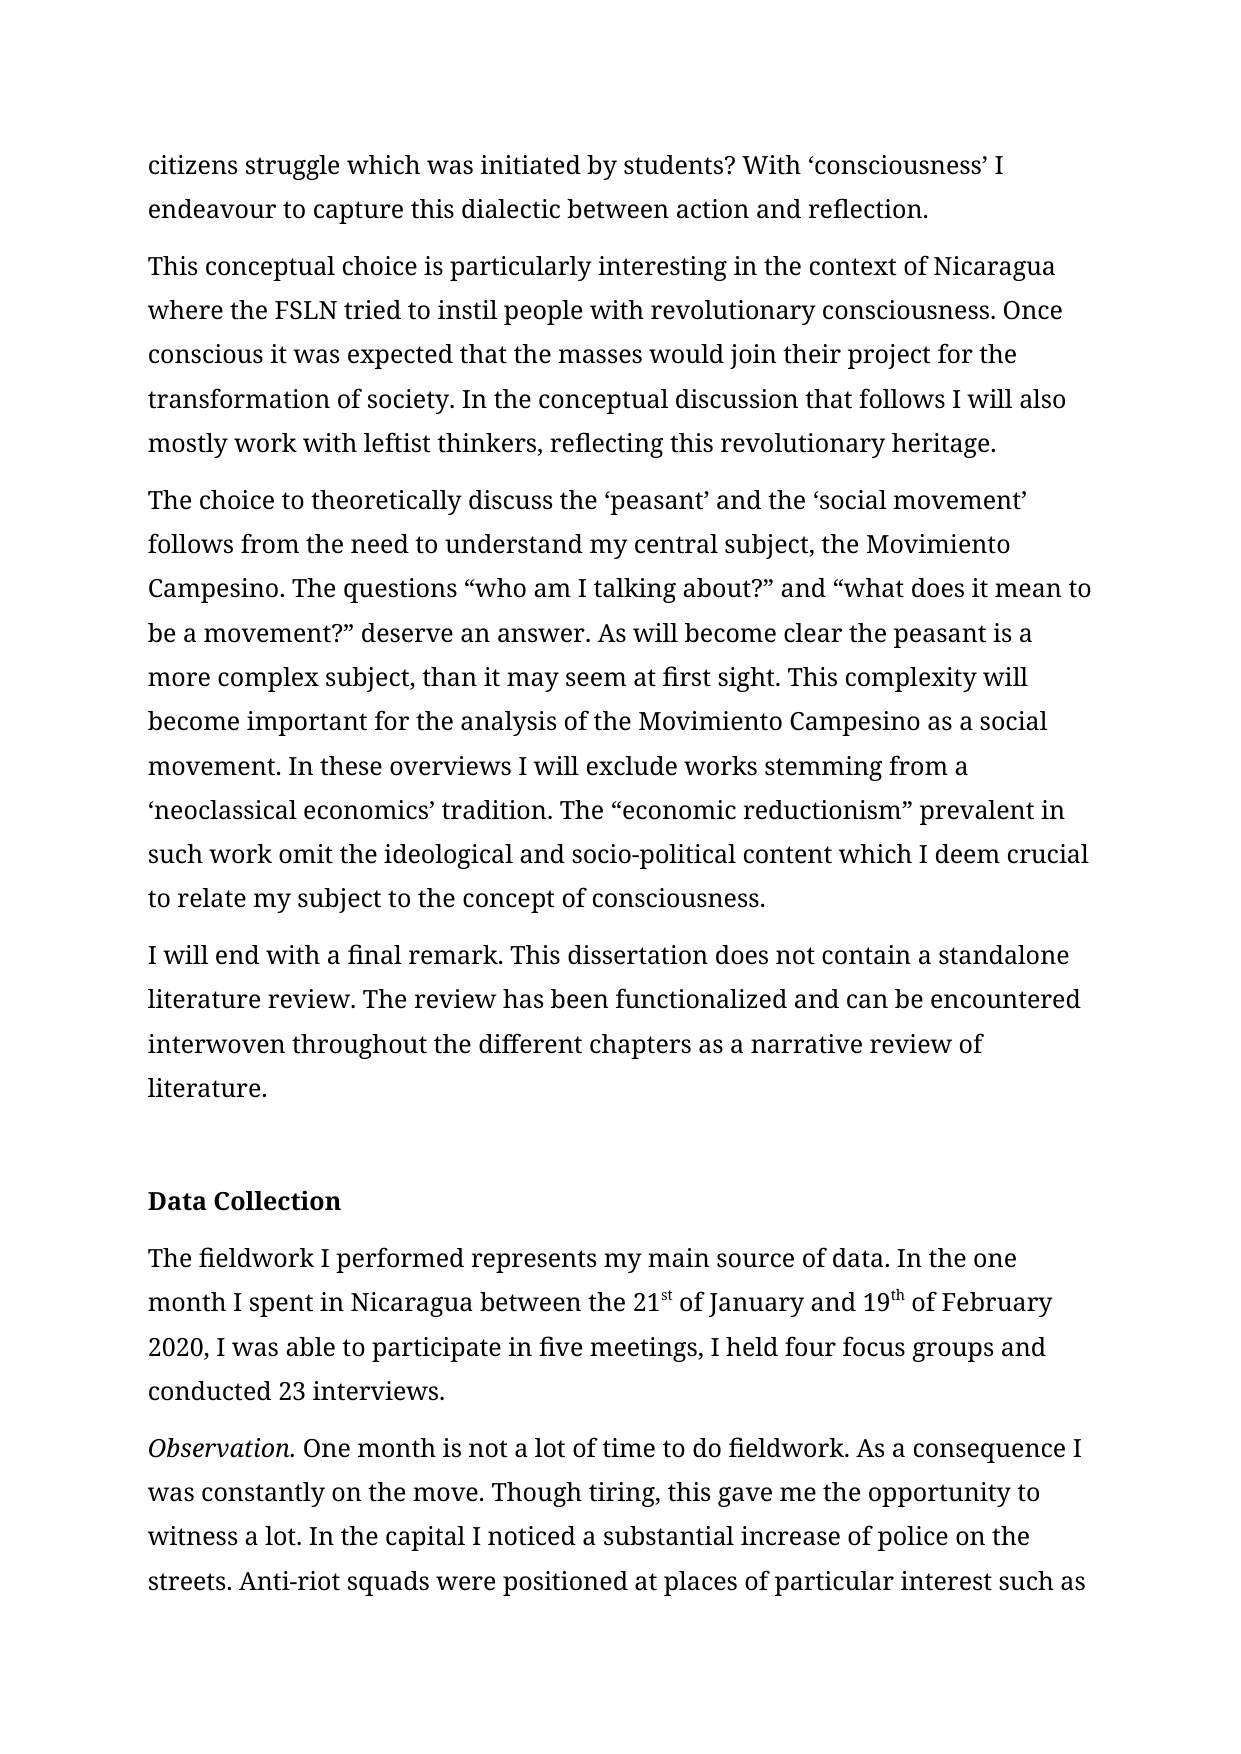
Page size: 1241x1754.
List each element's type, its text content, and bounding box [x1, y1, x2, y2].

text I will end with a final remark. This dissertation does not contain a standalone literature review. The review has been functionalized and can be encountered interwoven throughout the different chapters as a narrative review of literature. [148, 938, 1093, 1104]
text This conceptual choice is particularly interesting in the context of Nicaragua where the FSLN tried to instil people with revolutionary consciousness. Once conscious it was expected that the masses would join their project for the transformation of society. In the conceptual discussion that follows I will also mostly work with leftist thinkers, reflecting this revolutionary heritage. [148, 249, 1093, 460]
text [148, 148, 1093, 226]
text The fieldwork I performed represents my main source of data. In the one month I spent in Nicaragua between the 21st of January and 19th of February 2020, I was able to participate in five meetings, I held four focus groups and conducted 23 interviews. [148, 1241, 1093, 1408]
text Data Collection [148, 1184, 1093, 1218]
text The choice to theoretically discuss the ‘peasant’ and the ‘social movement’ follows from the need to understand my central subject, the Movimiento Campesino. The questions “who am I talking about?” and “what does it mean to be a movement?” deserve an answer. As will become clear the peasant is a more complex subject, than it may seem at first sight. This complexity will become important for the analysis of the Movimiento Campesino as a social movement. In these overviews I will exclude works stemming from a ‘neoclassical economics’ tradition. The “economic reductionism” prevalent in such work omit the ideological and socio-political content which I deem crucial to relate my subject to the concept of consciousness. [148, 482, 1093, 915]
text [148, 1430, 1093, 1597]
